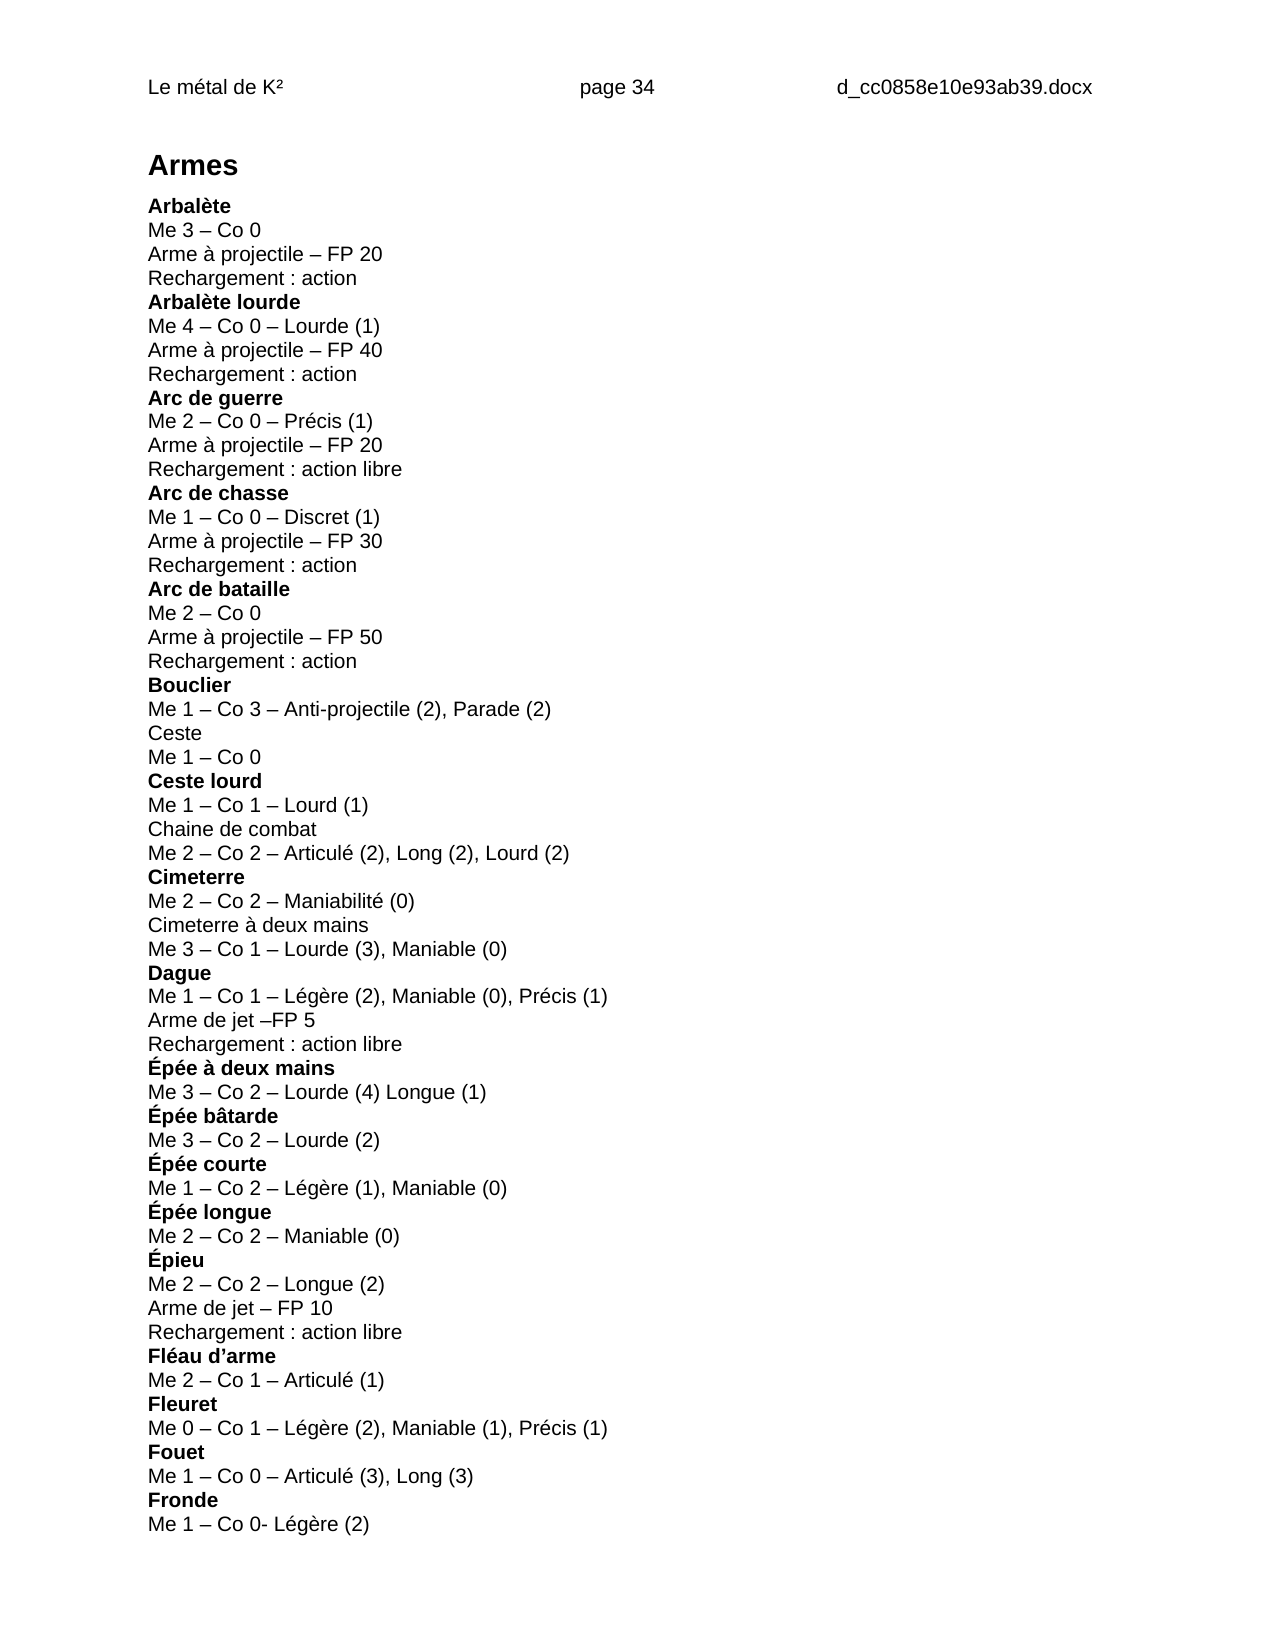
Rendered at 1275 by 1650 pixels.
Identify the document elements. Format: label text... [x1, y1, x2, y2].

text Épieu [148, 1248, 1127, 1272]
text Arc de bataille [148, 577, 1127, 601]
text Rechargement : action libre [148, 1320, 1127, 1344]
text Arme à projectile – FP 50 [148, 625, 1127, 649]
text Cimeterre [148, 864, 1127, 888]
text Me 1 – Co 2 – Légère (1), Maniable (0) [148, 1176, 1127, 1200]
text Me 2 – Co 0 – Précis (1) [148, 409, 1127, 433]
text Épée bâtarde [148, 1104, 1127, 1128]
text Me 3 – Co 2 – Lourde (2) [148, 1128, 1127, 1152]
text Me 3 – Co 1 – Lourde (3), Maniable (0) [148, 936, 1127, 960]
text Rechargement : action libre [148, 1032, 1127, 1056]
text Me 1 – Co 0 – Discret (1) [148, 505, 1127, 529]
text Me 2 – Co 2 – Maniable (0) [148, 1224, 1127, 1248]
text Rechargement : action libre [148, 457, 1127, 481]
text Arme de jet –FP 5 [148, 1008, 1127, 1032]
text Me 3 – Co 2 – Lourde (4) Longue (1) [148, 1080, 1127, 1104]
text Me 1 – Co 0 [148, 745, 1127, 769]
text Me 0 – Co 1 – Légère (2), Maniable (1), Précis (1) [148, 1416, 1127, 1439]
text Épée à deux mains [148, 1056, 1127, 1080]
text Me 2 – Co 2 – Longue (2) [148, 1272, 1127, 1296]
text Fouet [148, 1439, 1127, 1463]
text Arbalète [148, 194, 1127, 218]
text Me 1 – Co 0 – Articulé (3), Long (3) [148, 1463, 1127, 1487]
text Me 1 – Co 1 – Légère (2), Maniable (0), Précis (1) [148, 984, 1127, 1008]
text Dague [148, 960, 1127, 984]
text Bouclier [148, 673, 1127, 697]
text Me 2 – Co 2 – Maniabilité (0) [148, 888, 1127, 912]
text Arme de jet – FP 10 [148, 1296, 1127, 1320]
text Rechargement : action [148, 553, 1127, 577]
text Rechargement : action [148, 361, 1127, 385]
text Fronde [148, 1487, 1127, 1511]
text Épée courte [148, 1152, 1127, 1176]
text Ceste lourd [148, 769, 1127, 793]
text Arc de guerre [148, 385, 1127, 409]
text Arc de chasse [148, 481, 1127, 505]
text Arme à projectile – FP 20 [148, 433, 1127, 457]
text Cimeterre à deux mains [148, 912, 1127, 936]
text Arme à projectile – FP 30 [148, 529, 1127, 553]
text Me 1 – Co 1 – Lourd (1) [148, 793, 1127, 817]
text Me 1 – Co 0- Légère (2) [148, 1511, 1127, 1535]
text Me 1 – Co 3 – Anti-projectile (2), Parade (2) [148, 697, 1127, 721]
text Arme à projectile – FP 20 [148, 242, 1127, 266]
text Rechargement : action [148, 649, 1127, 673]
text Me 2 – Co 0 [148, 601, 1127, 625]
text Épée longue [148, 1200, 1127, 1224]
text Me 3 – Co 0 [148, 218, 1127, 242]
text Me 4 – Co 0 – Lourde (1) [148, 313, 1127, 337]
subtitle Armes [148, 148, 1127, 181]
text Me 2 – Co 1 – Articulé (1) [148, 1368, 1127, 1392]
text Fléau d’arme [148, 1344, 1127, 1368]
text Arme à projectile – FP 40 [148, 337, 1127, 361]
text Chaine de combat [148, 817, 1127, 841]
text Fleuret [148, 1392, 1127, 1416]
text Rechargement : action [148, 266, 1127, 289]
text Me 2 – Co 2 – Articulé (2), Long (2), Lourd (2) [148, 841, 1127, 864]
text Ceste [148, 721, 1127, 745]
text Arbalète lourde [148, 289, 1127, 313]
